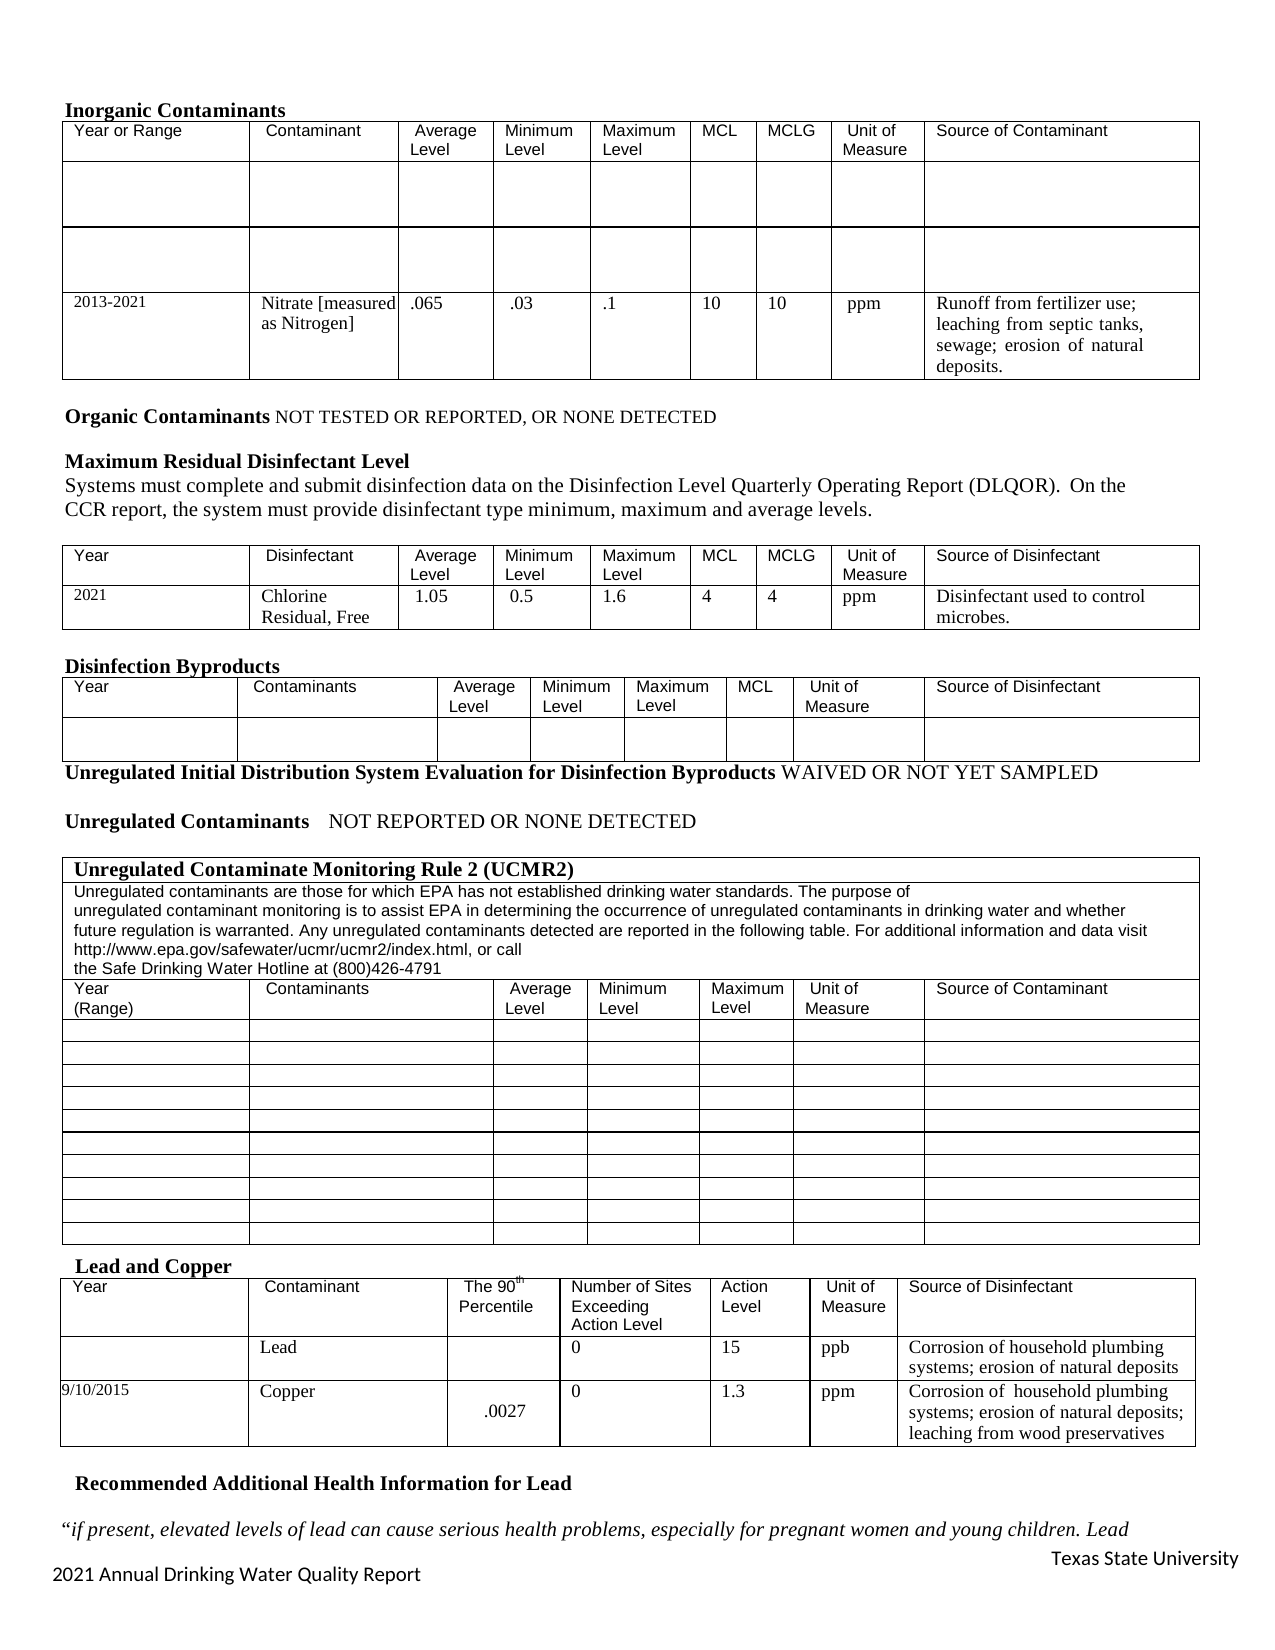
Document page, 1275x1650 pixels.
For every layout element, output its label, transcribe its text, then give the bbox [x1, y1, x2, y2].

table_cell [399, 228, 493, 292]
table_cell [250, 1133, 493, 1154]
table_cell Runoff from fertilizer use; leaching from septic tanks, sewage; erosion of natural deposits. [925, 293, 1199, 379]
table_header Minimum Level [494, 122, 590, 161]
table_cell [925, 1223, 1199, 1244]
table_cell [794, 1223, 924, 1244]
table_cell ppm [832, 586, 924, 629]
table_cell [250, 1087, 493, 1109]
table_cell [700, 1200, 793, 1222]
table_cell [588, 1155, 699, 1177]
table_cell 4 [757, 586, 831, 629]
table_cell 10 [757, 293, 831, 379]
table_cell [63, 1065, 249, 1086]
table_cell [63, 1020, 249, 1041]
table_cell [925, 1020, 1199, 1041]
table_cell 0 [561, 1381, 710, 1446]
table_cell [925, 1155, 1199, 1177]
text Recommended Additional Health Information for Lead [75, 1470, 1250, 1494]
table_cell [925, 1065, 1199, 1086]
table_cell .065 [399, 293, 493, 379]
table_cell [250, 1065, 493, 1086]
table_cell [61, 1337, 248, 1380]
table_cell Source of Contaminant [925, 980, 1199, 1018]
table_header Source of Disinfectant [925, 678, 1199, 717]
table_cell Nitrate [measured as Nitrogen] [250, 293, 398, 379]
table_cell .0027 [448, 1381, 559, 1446]
table_cell .1 [591, 293, 690, 379]
table_cell Disinfectant used to control microbes. [925, 586, 1199, 629]
table_cell Minimum Level [588, 980, 699, 1018]
table_header The 90th Percentile [448, 1279, 559, 1336]
text Unregulated Initial Distribution System Evaluation for Disinfection Byproducts WAIVED OR NOT YET SAMPLED [64, 762, 1250, 784]
table_header Average Level [399, 122, 493, 161]
table_cell [925, 718, 1199, 761]
table_cell [250, 1020, 493, 1041]
text Organic Contaminants NOT TESTED OR REPORTED, OR NONE DETECTED [64, 404, 1250, 428]
table_cell [63, 1200, 249, 1222]
table_cell [250, 1200, 493, 1222]
text Inorganic Contaminants [64, 97, 1250, 121]
table_cell [794, 1020, 924, 1041]
table_cell Corrosion of household plumbing systems; erosion of natural deposits [898, 1337, 1195, 1380]
table_cell Year (Range) [63, 980, 249, 1018]
table_header Maximum Level [591, 122, 690, 161]
table_header Average Level [399, 546, 493, 585]
table_header Average Level [438, 678, 530, 717]
table_cell [494, 1087, 587, 1109]
table_header Year [61, 1279, 248, 1336]
table_header Contaminants [238, 678, 437, 717]
table_cell [63, 718, 237, 761]
table_cell [494, 1020, 587, 1041]
table_cell [588, 1110, 699, 1131]
table_header MCLG [757, 546, 831, 585]
table_cell 15 [711, 1337, 809, 1380]
table_cell Unit of Measure [794, 980, 924, 1018]
table_header Minimum Level [531, 678, 624, 717]
table_cell [925, 1042, 1199, 1063]
table_cell [63, 1110, 249, 1131]
table_cell [794, 718, 924, 761]
table_cell [250, 1042, 493, 1063]
table_cell 1.3 [711, 1381, 809, 1446]
table_cell Copper [249, 1381, 447, 1446]
table_cell [757, 228, 831, 292]
table_cell [757, 162, 831, 226]
text Unregulated Contaminants NOT REPORTED OR NONE DETECTED [64, 808, 1250, 832]
table_cell [925, 1200, 1199, 1222]
table_cell [794, 1133, 924, 1154]
table_header Contaminant [249, 1279, 447, 1336]
table_cell Average Level [494, 980, 587, 1018]
text Disinfection Byproducts [64, 654, 1250, 677]
table_header Unit of Measure [811, 1279, 897, 1336]
table_header Year [63, 678, 237, 717]
table_header Unit of Measure [832, 122, 924, 161]
table_header Year [63, 546, 249, 585]
table_cell [63, 1155, 249, 1177]
table_cell [691, 162, 756, 226]
table_cell ppm [832, 293, 924, 379]
table_cell [591, 162, 690, 226]
table_cell [399, 162, 493, 226]
table_cell 2013-2021 [63, 293, 249, 379]
table_cell [438, 718, 530, 761]
table_cell [700, 1155, 793, 1177]
table_cell [588, 1223, 699, 1244]
table_cell Chlorine Residual, Free [250, 586, 398, 629]
table_header MCL [691, 546, 756, 585]
table_cell 9/10/2015 [61, 1381, 248, 1446]
table_cell [700, 1042, 793, 1063]
table_cell [63, 162, 249, 226]
table_cell [625, 718, 726, 761]
table_cell 0.5 [494, 586, 590, 629]
table_cell [250, 1155, 493, 1177]
table_cell .03 [494, 293, 590, 379]
table_cell [63, 1087, 249, 1109]
text CCR report, the system must provide disinfectant type minimum, maximum and average levels. [64, 497, 1250, 520]
table_cell [531, 718, 624, 761]
table_cell [794, 1087, 924, 1109]
table_header MCL [727, 678, 793, 717]
table_cell [925, 1110, 1199, 1131]
table_cell [700, 1065, 793, 1086]
table_header Unit of Measure [794, 678, 924, 717]
table_cell ppb [811, 1337, 897, 1380]
table_cell [250, 1223, 493, 1244]
table_cell [588, 1200, 699, 1222]
table_cell [63, 1223, 249, 1244]
table_header Maximum Level [591, 546, 690, 585]
table_cell [727, 718, 793, 761]
table_cell Lead [249, 1337, 447, 1380]
table_header Number of Sites Exceeding Action Level [561, 1279, 710, 1336]
table_cell 10 [691, 293, 756, 379]
table_cell [494, 162, 590, 226]
text Maximum Residual Disinfectant Level [64, 449, 1250, 473]
table_cell [588, 1087, 699, 1109]
table_cell [925, 228, 1199, 292]
table_cell [591, 228, 690, 292]
table_cell [494, 1042, 587, 1063]
table_cell Unregulated contaminants are those for which EPA has not established drinking water standards. The purpose of unregulated contaminant monitoring is to assist EPA in determining the occurrence of unregulated contaminants in drinking water and whether future regulation is warranted. Any unregulated contaminants detected are reported in the following table. For additional information and data visit http://www.epa.gov/safewater/ucmr/ucmr2/index.html, or call the Safe Drinking Water Hotline at (800)426-4791 [63, 883, 1199, 979]
table_cell [588, 1042, 699, 1063]
table_cell [700, 1178, 793, 1199]
table_header Contaminant [250, 122, 398, 161]
table_cell [794, 1065, 924, 1086]
table_cell [588, 1020, 699, 1041]
table_cell [494, 228, 590, 292]
table_cell [794, 1110, 924, 1131]
table_cell [700, 1223, 793, 1244]
text Systems must complete and submit disinfection data on the Disinfection Level Quarterly Operating Report (DLQOR). On the [64, 473, 1250, 497]
table_cell 4 [691, 586, 756, 629]
table_cell [250, 1178, 493, 1199]
table_header Unit of Measure [832, 546, 924, 585]
table_header Source of Disinfectant [925, 546, 1199, 585]
table_cell [494, 1178, 587, 1199]
table_header Year or Range [63, 122, 249, 161]
table_header Disinfectant [250, 546, 398, 585]
table_cell [832, 162, 924, 226]
table_cell [832, 228, 924, 292]
table_cell [794, 1155, 924, 1177]
table_cell ppm [811, 1381, 897, 1446]
table_cell Corrosion of household plumbing systems; erosion of natural deposits; leaching from wood preservatives [898, 1381, 1195, 1446]
table_cell [238, 718, 437, 761]
table_cell [588, 1133, 699, 1154]
table_cell [794, 1042, 924, 1063]
table_cell [250, 228, 398, 292]
table_cell [700, 1110, 793, 1131]
table_cell [250, 162, 398, 226]
table_cell [494, 1155, 587, 1177]
table_header Action Level [711, 1279, 809, 1336]
table_cell [494, 1223, 587, 1244]
table_cell [63, 228, 249, 292]
table_cell [925, 1087, 1199, 1109]
table_cell [925, 1178, 1199, 1199]
table_cell [700, 1133, 793, 1154]
table_header MCL [691, 122, 756, 161]
text “if present, elevated levels of lead can cause serious health problems, especially for pregnant women and young children. Lead [61, 1517, 1250, 1541]
table_cell 1.6 [591, 586, 690, 629]
table_cell 0 [561, 1337, 710, 1380]
table_cell [494, 1200, 587, 1222]
table_cell [700, 1087, 793, 1109]
table_cell [63, 1178, 249, 1199]
table_header Minimum Level [494, 546, 590, 585]
table_cell [494, 1065, 587, 1086]
table_header Source of Contaminant [925, 122, 1199, 161]
table_cell Maximum Level [700, 980, 793, 1018]
table_header Maximum Level [625, 678, 726, 717]
text Lead and Copper [75, 1254, 1250, 1277]
table_cell [63, 1042, 249, 1063]
table_cell [588, 1065, 699, 1086]
table_cell Contaminants [250, 980, 493, 1018]
table_header Source of Disinfectant [898, 1279, 1195, 1336]
table_header MCLG [757, 122, 831, 161]
table_cell [691, 228, 756, 292]
table_cell [494, 1133, 587, 1154]
table_cell 1.05 [399, 586, 493, 629]
table_cell [250, 1110, 493, 1131]
table_cell [494, 1110, 587, 1131]
table_cell 2021 [63, 586, 249, 629]
table_header Unregulated Contaminate Monitoring Rule 2 (UCMR2) [63, 858, 1199, 882]
table_cell [700, 1020, 793, 1041]
table_cell [63, 1133, 249, 1154]
table_cell [794, 1200, 924, 1222]
table_cell [925, 162, 1199, 226]
table_cell [925, 1133, 1199, 1154]
table_cell [794, 1178, 924, 1199]
table_cell [448, 1337, 559, 1380]
table_cell [588, 1178, 699, 1199]
